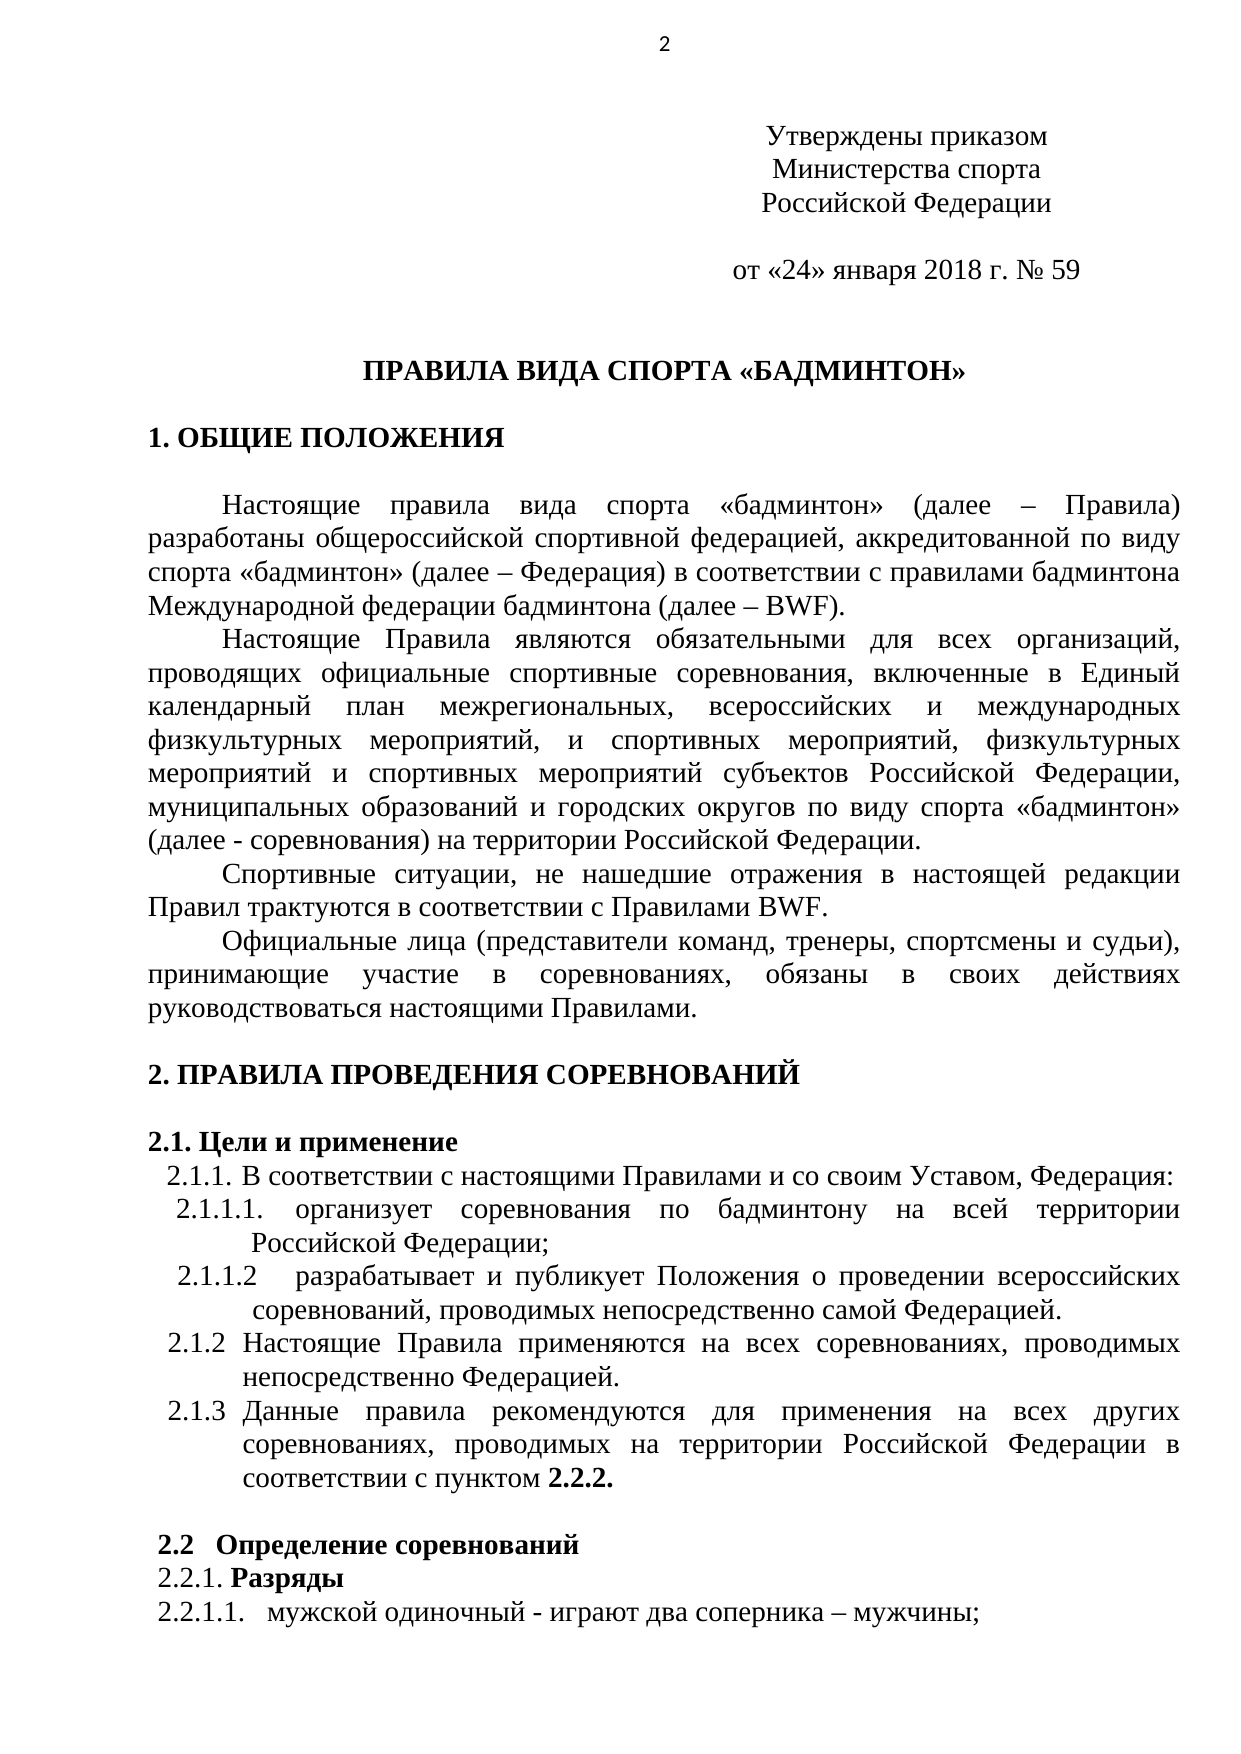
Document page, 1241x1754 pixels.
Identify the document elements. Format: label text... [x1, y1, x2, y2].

text Спортивные ситуации, не нашедшие отражения в настоящей редакции Правил трактуются в соответствии с Правилами BWF. [148, 856, 1181, 923]
table_header Утверждены приказом Министерства спорта Российской Федерации от «24» января 2018 г. № 59 [657, 118, 1156, 319]
list разрабатывает и публикует Положения о проведении всероссийских соревнований, проводимых непосредственно самой Федерацией. [177, 1258, 1181, 1326]
text Настоящие правила вида спорта «бадминтон» (далее – Правила) разработаны общероссийской спортивной федерацией, аккредитованной по виду спорта «бадминтон» (далее – Федерация) в соответствии с правилами бадминтона Международной федерации бадминтона (далее – BWF). [148, 487, 1181, 621]
text ПРАВИЛА ВИДА СПОРТА «БАДМИНТОН» [148, 353, 1181, 386]
list организует соревнования по бадминтону на всей территории Российской Федерации; [176, 1191, 1181, 1258]
text 1. ОБЩИЕ ПОЛОЖЕНИЯ [148, 420, 1181, 453]
text 2.1. Цели и применение [148, 1124, 1181, 1158]
list Настоящие Правила применяются на всех соревнованиях, проводимых непосредственно Федерацией. [167, 1326, 1181, 1393]
list Определение соревнований [157, 1527, 1181, 1560]
text 2.2.1. Разряды [148, 1560, 1181, 1594]
list 2. ПРАВИЛА ПРОВЕДЕНИЯ СОРЕВНОВАНИЙ [148, 1057, 1181, 1091]
list Данные правила рекомендуются для применения на всех других соревнованиях, проводимых на территории Российской Федерации в соответствии с пунктом 2.2.2. [167, 1393, 1181, 1493]
text Официальные лица (представители команд, тренеры, спортсмены и судьи), принимающие участие в соревнованиях, обязаны в своих действиях руководствоваться настоящими Правилами. [148, 923, 1181, 1024]
text Настоящие Правила являются обязательными для всех организаций, проводящих официальные спортивные соревнования, включенные в Единый календарный план межрегиональных, всероссийских и международных физкультурных мероприятий, и спортивных мероприятий, физкультурных мероприятий и спортивных мероприятий субъектов Российской Федерации, муниципальных образований и городских округов по виду спорта «бадминтон» (далее - соревнования) на территории Российской Федерации. [148, 621, 1181, 856]
list В соответствии с настоящими Правилами и со своим Уставом, Федерация: [166, 1158, 1181, 1191]
text 2.2.1.1. мужской одиночный - играют два соперника – мужчины; [148, 1594, 1181, 1627]
